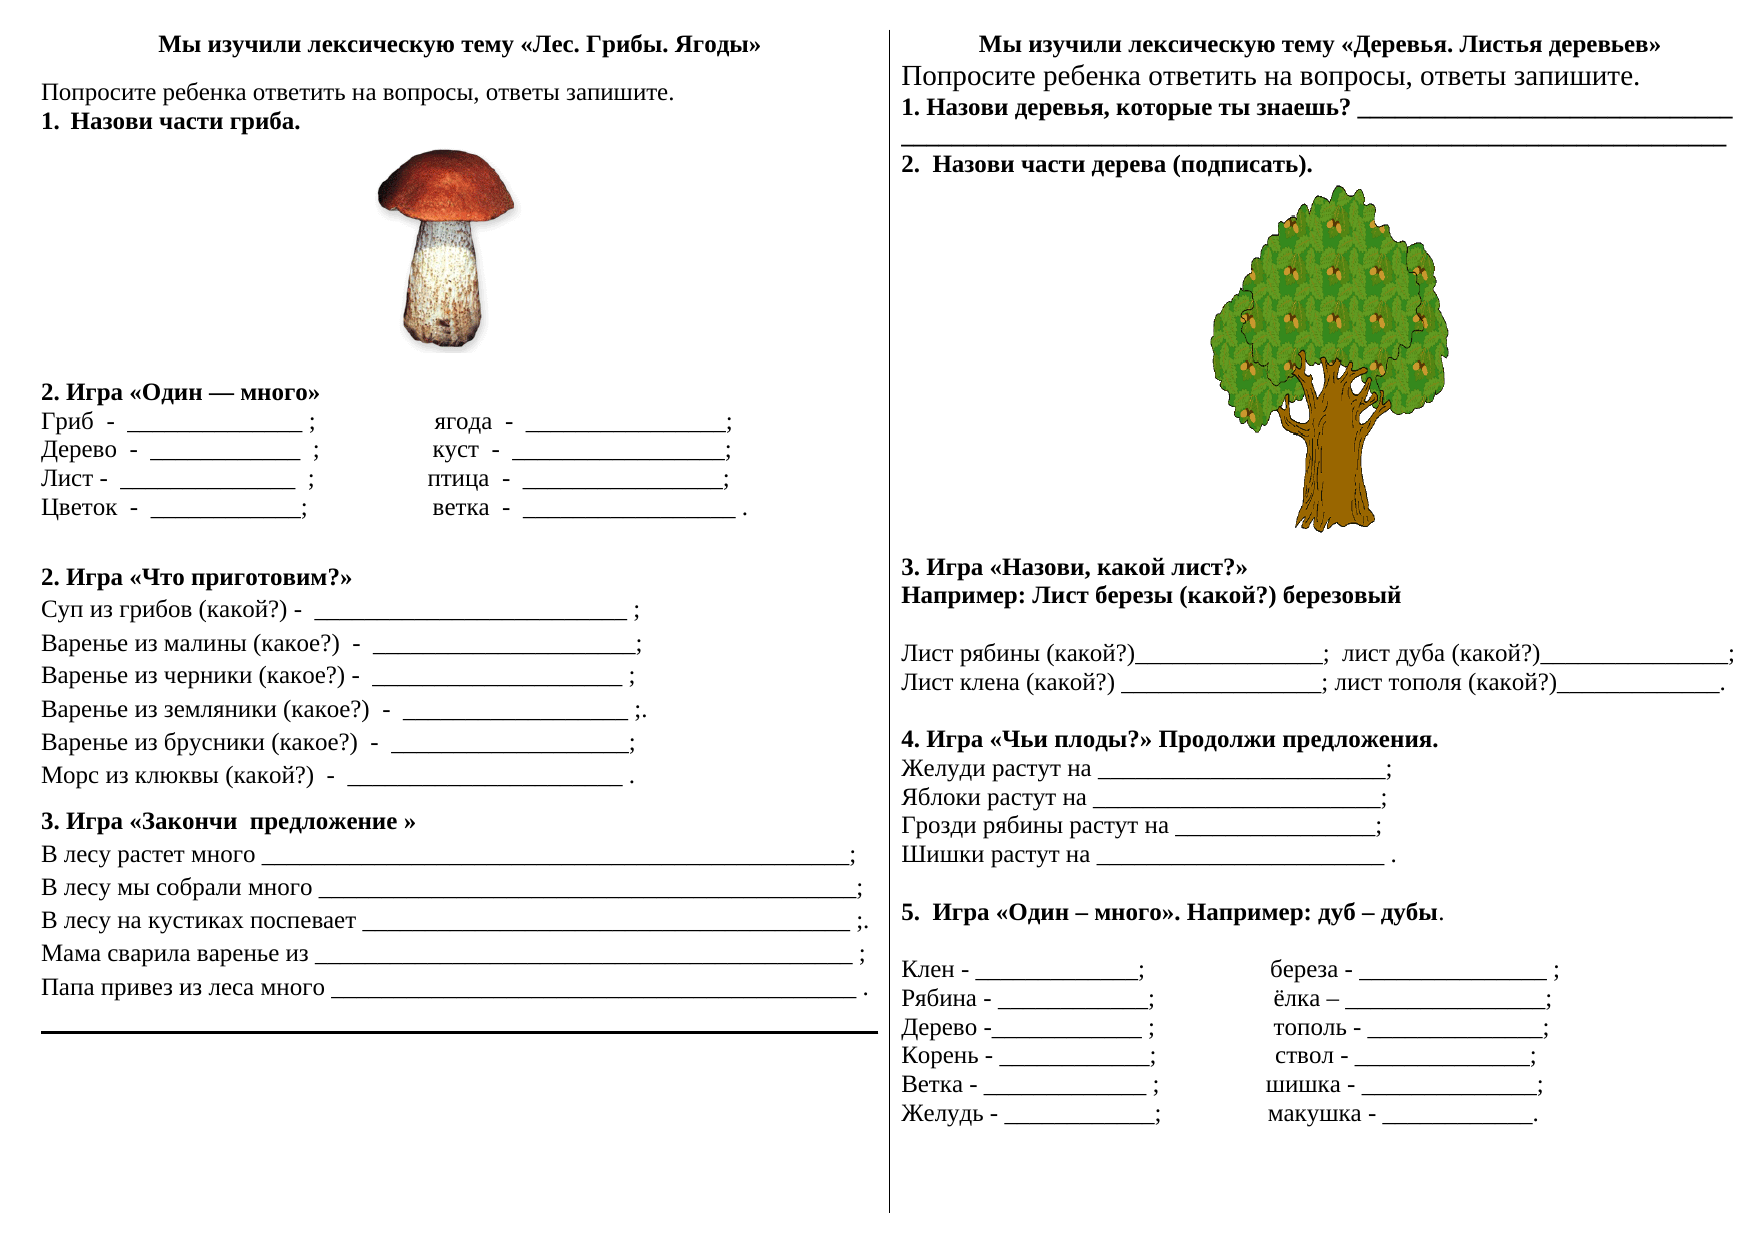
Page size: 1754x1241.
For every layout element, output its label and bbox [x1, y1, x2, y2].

picture [1203, 180, 1452, 544]
table_header [890, 30, 1750, 1213]
table_header [30, 30, 889, 1213]
picture [368, 138, 526, 353]
